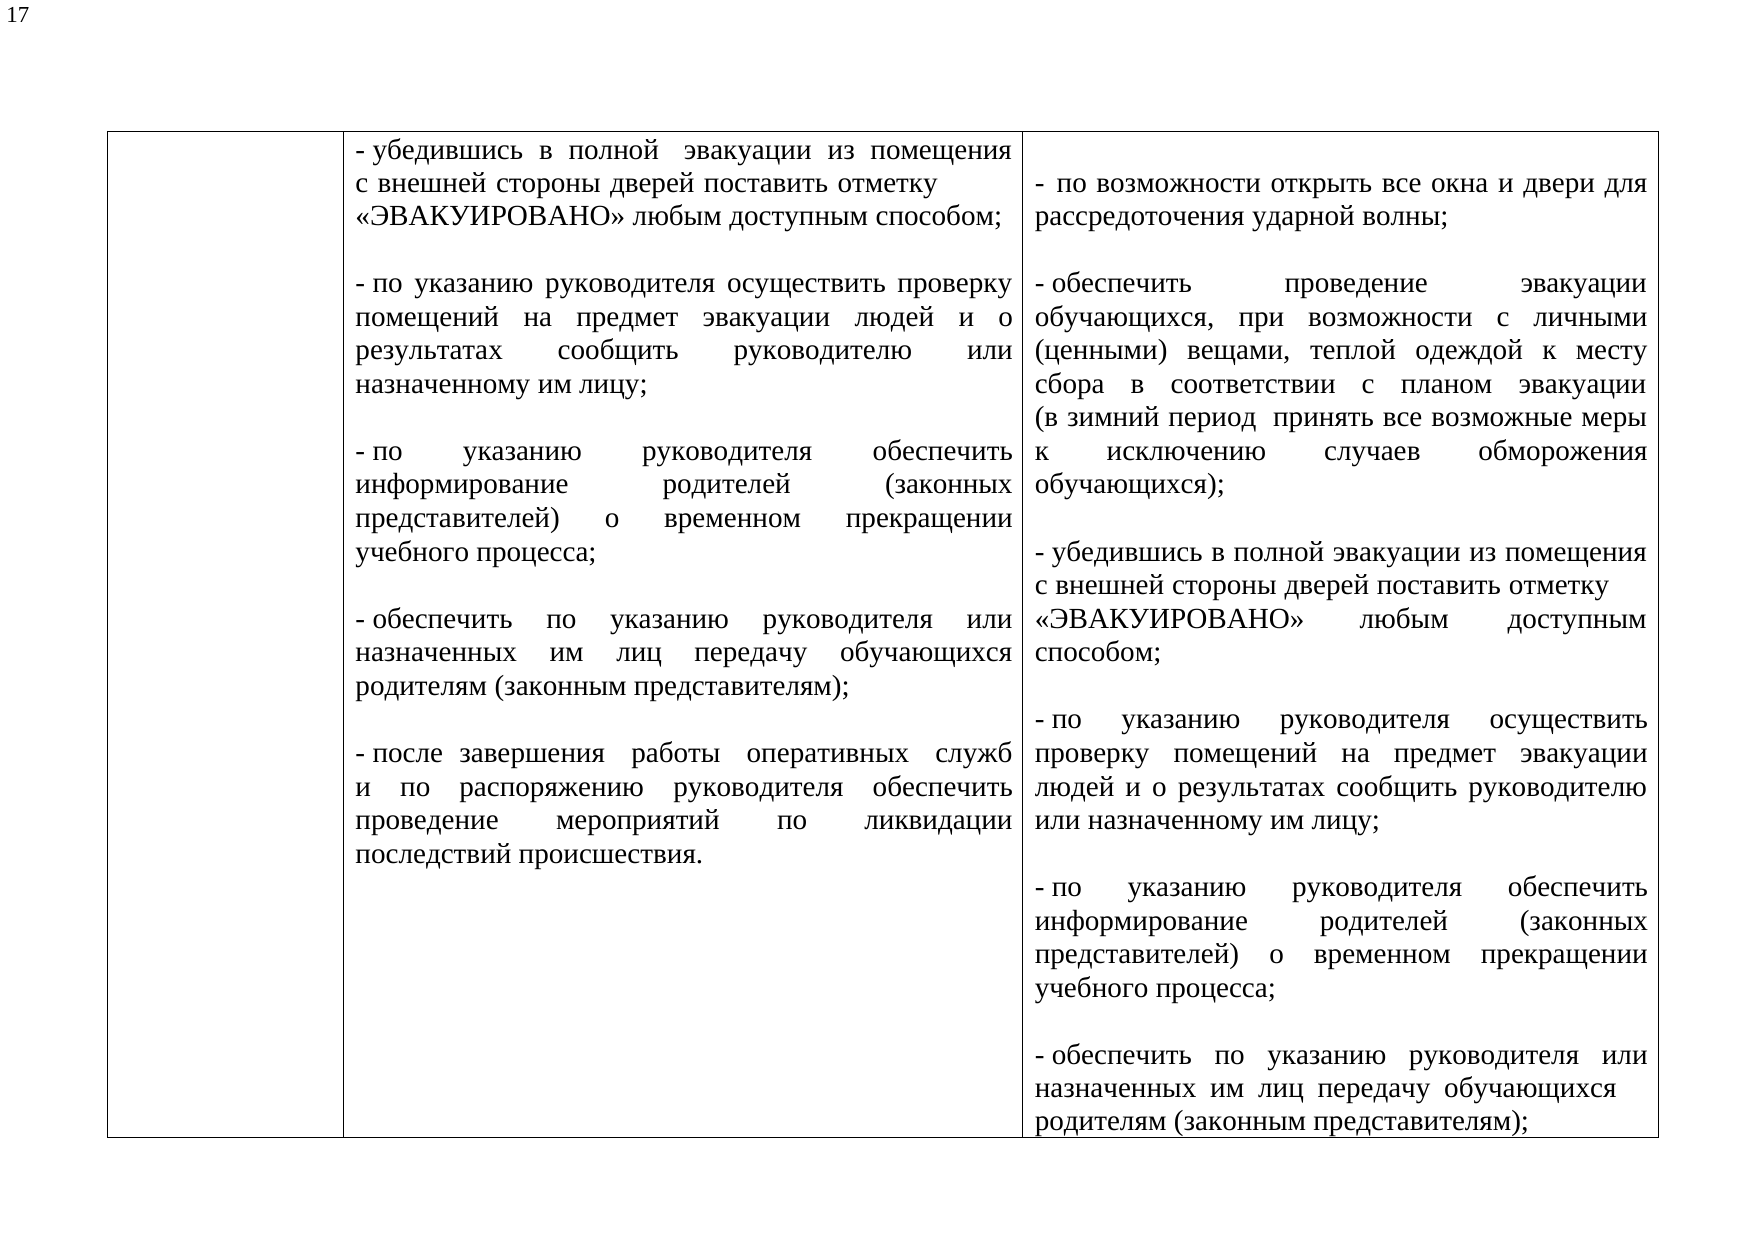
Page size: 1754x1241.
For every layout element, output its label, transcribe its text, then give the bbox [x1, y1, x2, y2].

table_header убедившись в полной эвакуации из помещения с внешней стороны дверей поставить отметку «ЭВАКУИРОВАНО» любым доступным способом; по указанию руководителя осуществить проверку помещений на предмет эвакуации людей и о результатах сообщить руководителю или назначенному им лицу; по указанию руководителя обеспечить информирование родителей (законных представителей) о временном прекращении учебного процесса; обеспечить по указанию руководителя или назначенных им лиц передачу обучающихся родителям (законным представителям); после завершения работы оперативных служб и по распоряжению руководителя обеспечить проведение мероприятий по ликвидации последствий происшествия. [344, 132, 1022, 1137]
table_header по возможности открыть все окна и двери для рассредоточения ударной волны; обеспечить проведение эвакуации обучающихся, при возможности с личными (ценными) вещами, теплой одеждой к месту сбора в соответствии с планом эвакуации (в зимний период принять все возможные меры к исключению случаев обморожения обучающихся); убедившись в полной эвакуации из помещения с внешней стороны дверей поставить отметку «ЭВАКУИРОВАНО» любым доступным способом; по указанию руководителя осуществить проверку помещений на предмет эвакуации людей и о результатах сообщить руководителю или назначенному им лицу; по указанию руководителя обеспечить информирование родителей (законных представителей) о временном прекращении учебного процесса; обеспечить по указанию руководителя или назначенных им лиц передачу обучающихся родителям (законным представителям); [1023, 132, 1658, 1137]
table_header [108, 132, 343, 1137]
